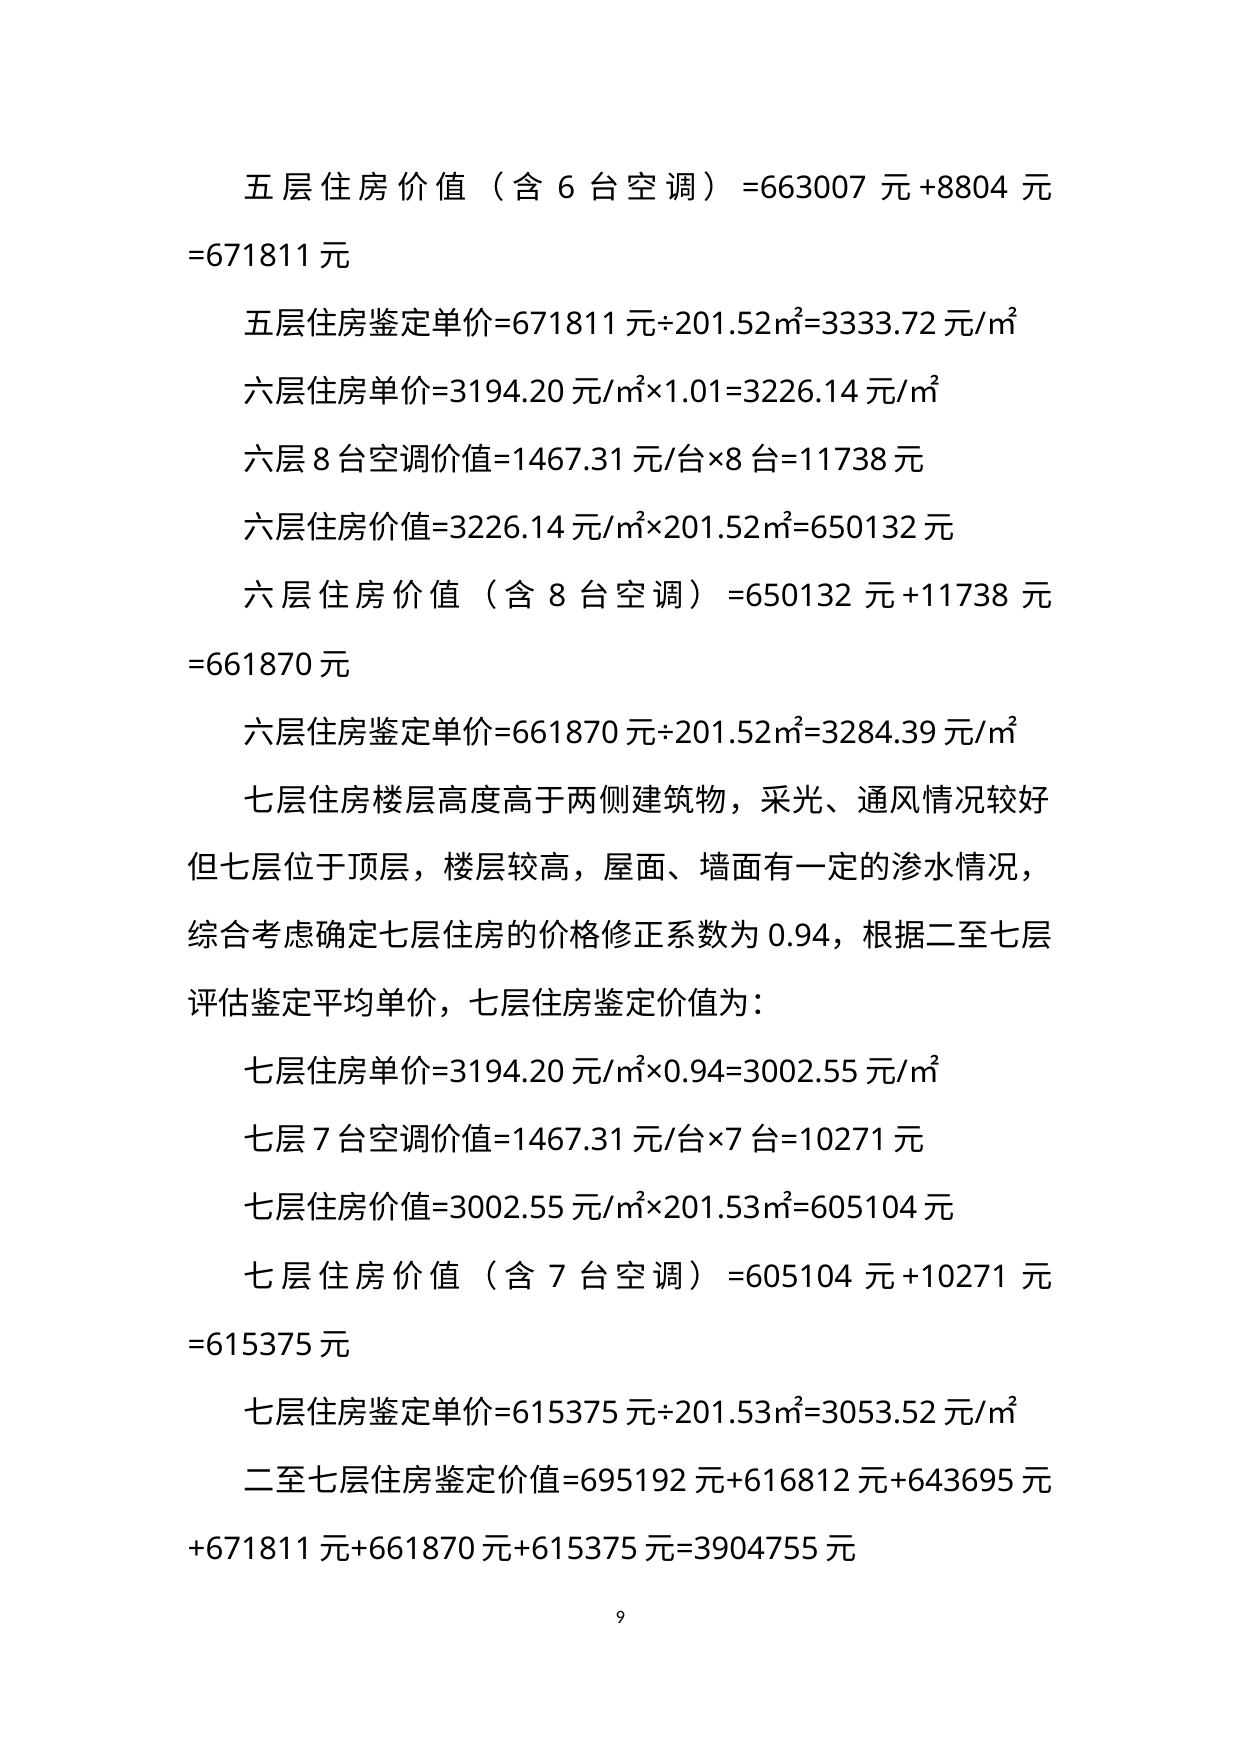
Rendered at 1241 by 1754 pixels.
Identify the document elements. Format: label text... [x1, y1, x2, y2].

text 七层住房价值=3002.55元/㎡×201.53㎡=605104元 [187, 1183, 1053, 1228]
text 五层住房鉴定单价=671811元÷201.52㎡=3333.72元/㎡ [187, 298, 1053, 343]
text 七层住房鉴定单价=615375元÷201.53㎡=3053.52元/㎡ [187, 1387, 1053, 1432]
text 七层7台空调价值=1467.31元/台×7台=10271元 [187, 1114, 1053, 1160]
text 六层住房单价=3194.20元/㎡×1.01=3226.14元/㎡ [187, 366, 1053, 412]
text 七层住房价值（含7台空调）=605104元+10271元=615375元 [187, 1251, 1053, 1364]
text 六层住房鉴定单价=661870元÷201.52㎡=3284.39元/㎡ [187, 707, 1053, 752]
text 七层住房楼层高度高于两侧建筑物，采光、通风情况较好，但七层位于顶层，楼层较高，屋面、墙面有一定的渗水情况，综合考虑确定七层住房的价格修正系数为0.94，根据二至七层评估鉴定平均单价，七层住房鉴定价值为： [187, 775, 1053, 1024]
text 二至七层住房鉴定价值=695192元+616812元+643695元+671811元+661870元+615375元=3904755元 [187, 1455, 1053, 1568]
text 七层住房单价=3194.20元/㎡×0.94=3002.55元/㎡ [187, 1046, 1053, 1092]
text 六层住房价值（含8台空调）=650132元+11738元=661870元 [187, 571, 1053, 684]
text 六层住房价值=3226.14元/㎡×201.52㎡=650132元 [187, 502, 1053, 548]
text 六层8台空调价值=1467.31元/台×8台=11738元 [187, 434, 1053, 480]
text 五层住房价值（含6台空调）=663007元+8804元=671811元 [187, 162, 1053, 275]
